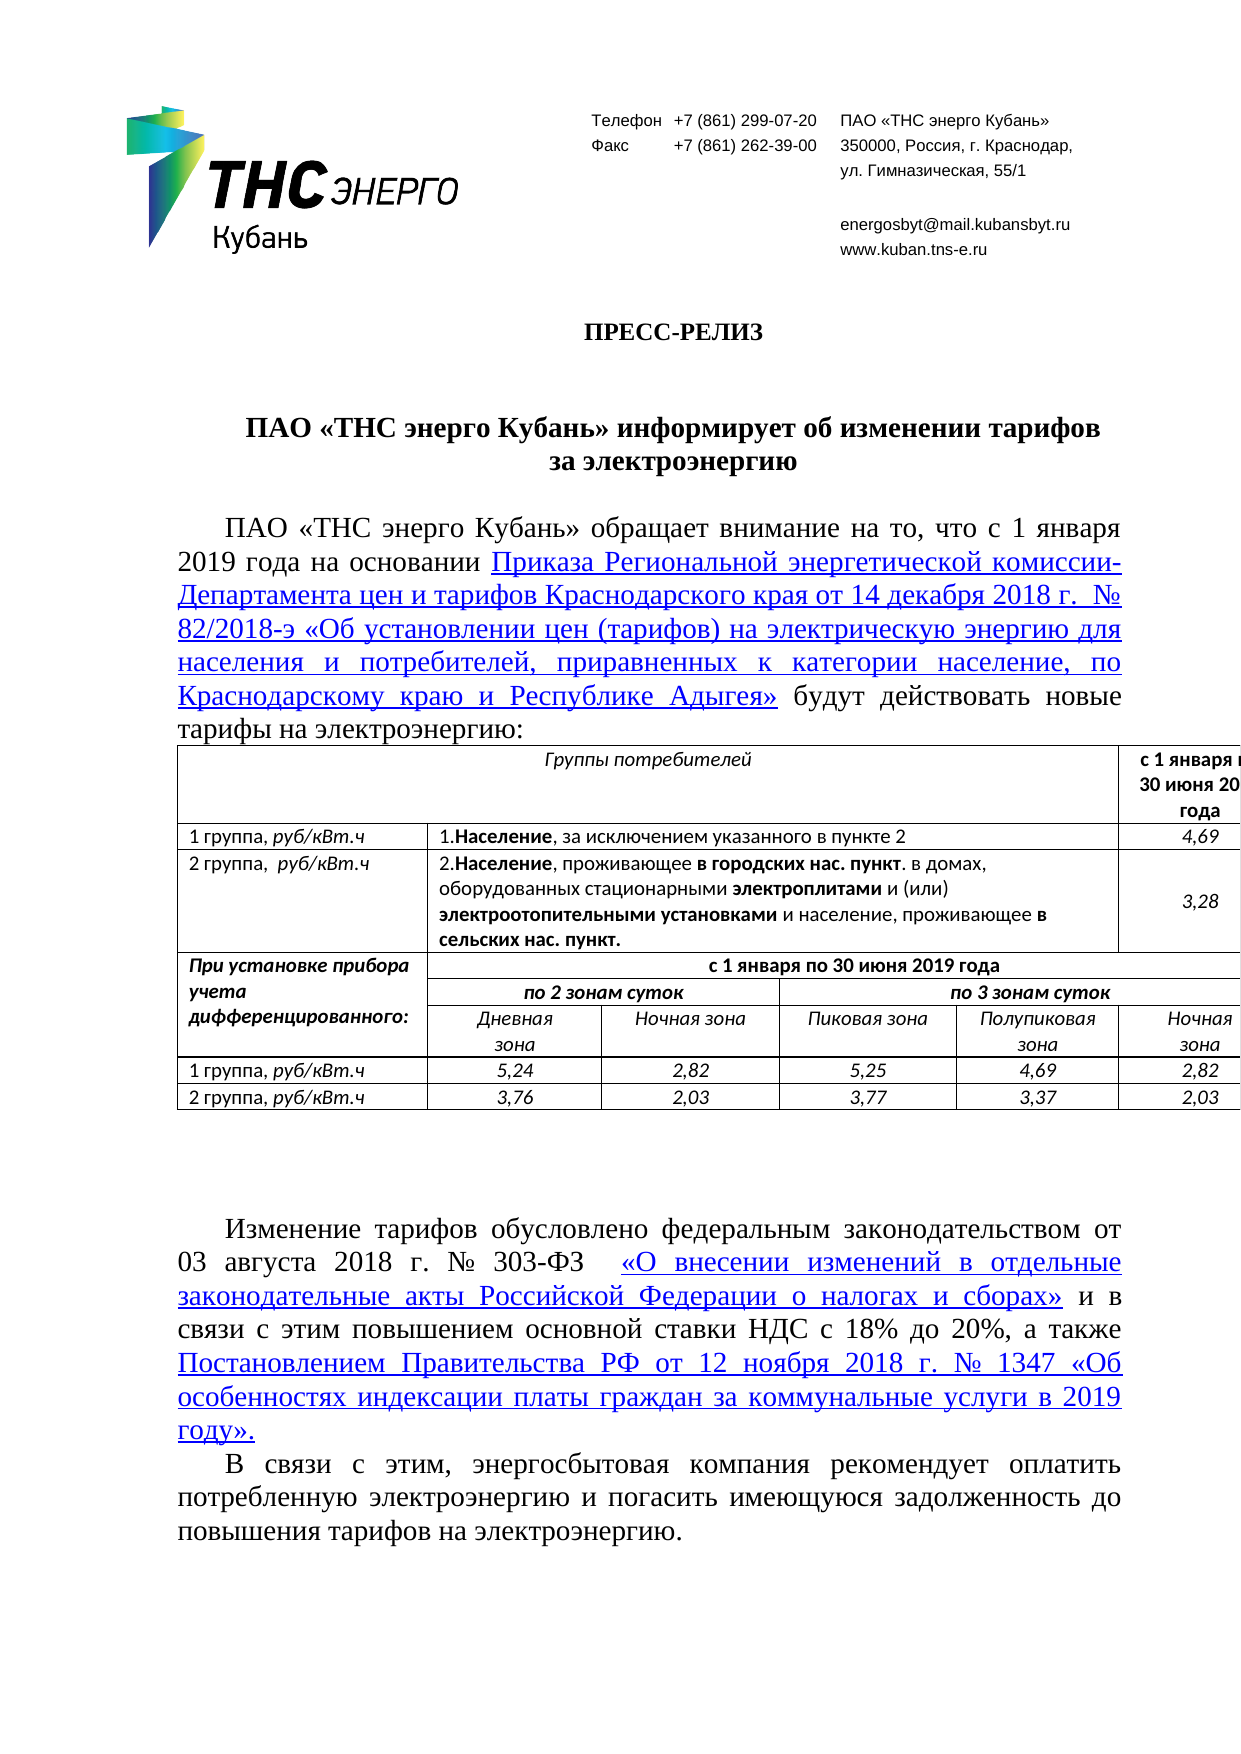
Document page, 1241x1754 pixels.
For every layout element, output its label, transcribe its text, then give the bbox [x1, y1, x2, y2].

picture [126, 106, 458, 254]
table_cell Ночная зона [1119, 1006, 1240, 1056]
text Изменение тарифов обусловлено федеральным законодательством от 03 августа 2018 г. № 303-ФЗ «О внесении изменений в отдельные законодательные акты Российской Федерации о налогах и сборах» и в связи с этим повышением основной ставки НДС с 18% до 20%, а также Постановлением Правительства РФ от 12 ноября 2018 г. № 1347 «Об особенностях индексации платы граждан за коммунальные услуги в 2019 году». [177, 1375, 1122, 1408]
text ПАО «ТНС энерго Кубань» обращает внимание на то, что с 1 января 2019 года на основании Приказа Региональной энергетической комиссии-Департамента цен и тарифов Краснодарского края от 14 декабря 2018 г. № 82/2018-э «Об установлении цен (тарифов) на электрическую энергию для населения и потребителей, приравненных к категории население, по Краснодарскому краю и Республике Адыгея» будут действовать новые тарифы на электроэнергию: [177, 675, 1122, 745]
table_cell 2,03 [1119, 1084, 1240, 1109]
text ПРЕСС-РЕЛИЗ [177, 317, 1122, 346]
table_cell 3,76 [428, 1084, 601, 1109]
table_cell 2,03 [602, 1084, 779, 1109]
table_cell 4,69 [1119, 824, 1240, 849]
table_cell 2 группа, руб/кВт.ч [178, 850, 427, 952]
table_cell 3,77 [780, 1084, 956, 1109]
table_cell 4,69 [957, 1058, 1118, 1083]
table_cell При установке прибора учета дифференцированного: [178, 953, 427, 1056]
text В связи с этим, энергосбытовая компания рекомендует оплатить потребленную электроэнергию и погасить имеющуюся задолженность до повышения тарифов на электроэнергию. [177, 1446, 1122, 1546]
table_cell по 2 зонам суток [428, 979, 779, 1004]
table_cell 2,82 [1119, 1058, 1240, 1083]
table_header Группы потребителей [178, 746, 1118, 822]
table_cell 1.Население, за исключением указанного в пункте 2 [428, 824, 1118, 849]
table_cell Полупиковая зона [957, 1006, 1118, 1056]
table_cell по 3 зонам суток [780, 979, 1240, 1004]
text Изменение тарифов обусловлено федеральным законодательством от 03 августа 2018 г. № 303-ФЗ «О внесении изменений в отдельные законодательные акты Российской Федерации о налогах и сборах» и в связи с этим повышением основной ставки НДС с 18% до 20%, а также Постановлением Правительства РФ от 12 ноября 2018 г. № 1347 «Об особенностях индексации платы граждан за коммунальные услуги в 2019 году». [177, 1409, 1122, 1446]
text ПАО «ТНС энерго Кубань» информирует об изменении тарифов [177, 410, 1122, 443]
table_cell Ночная зона [602, 1006, 779, 1056]
text ПАО «ТНС энерго Кубань» обращает внимание на то, что с 1 января 2019 года на основании Приказа Региональной энергетической комиссии-Департамента цен и тарифов Краснодарского края от 14 декабря 2018 г. № 82/2018-э «Об установлении цен (тарифов) на электрическую энергию для населения и потребителей, приравненных к категории население, по Краснодарскому краю и Республике Адыгея» будут действовать новые тарифы на электроэнергию: [177, 608, 1122, 640]
table_cell 5,24 [428, 1058, 601, 1083]
table_header с 1 января по 30 июня 2019 года [1119, 746, 1240, 822]
table_cell 2,82 [602, 1058, 779, 1083]
text за электроэнергию [177, 443, 1122, 477]
table_cell 3,37 [957, 1084, 1118, 1109]
text ПАО «ТНС энерго Кубань» обращает внимание на то, что с 1 января 2019 года на основании Приказа Региональной энергетической комиссии-Департамента цен и тарифов Краснодарского края от 14 декабря 2018 г. № 82/2018-э «Об установлении цен (тарифов) на электрическую энергию для населения и потребителей, приравненных к категории население, по Краснодарскому краю и Республике Адыгея» будут действовать новые тарифы на электроэнергию: [177, 510, 1122, 606]
table_cell 2.Население, проживающее в городских нас. пункт. в домах, оборудованных стационарными электроплитами и (или) электроотопительными установками и население, проживающее в сельских нас. пункт. [428, 850, 1118, 952]
text Изменение тарифов обусловлено федеральным законодательством от 03 августа 2018 г. № 303-ФЗ «О внесении изменений в отдельные законодательные акты Российской Федерации о налогах и сборах» и в связи с этим повышением основной ставки НДС с 18% до 20%, а также Постановлением Правительства РФ от 12 ноября 2018 г. № 1347 «Об особенностях индексации платы граждан за коммунальные услуги в 2019 году». [177, 1211, 1122, 1374]
table_cell Дневная зона [428, 1006, 601, 1056]
table_cell 3,28 [1119, 850, 1240, 952]
text ПАО «ТНС энерго Кубань» обращает внимание на то, что с 1 января 2019 года на основании Приказа Региональной энергетической комиссии-Департамента цен и тарифов Краснодарского края от 14 декабря 2018 г. № 82/2018-э «Об установлении цен (тарифов) на электрическую энергию для населения и потребителей, приравненных к категории население, по Краснодарскому краю и Республике Адыгея» будут действовать новые тарифы на электроэнергию: [177, 641, 1122, 674]
table_cell Пиковая зона [780, 1006, 956, 1056]
table_cell 5,25 [780, 1058, 956, 1083]
table_cell 1 группа, руб/кВт.ч [178, 1058, 427, 1083]
table_cell с 1 января по 30 июня 2019 года [428, 953, 1240, 978]
table_cell 2 группа, руб/кВт.ч [178, 1084, 427, 1109]
table_cell 1 группа, руб/кВт.ч [178, 824, 427, 849]
